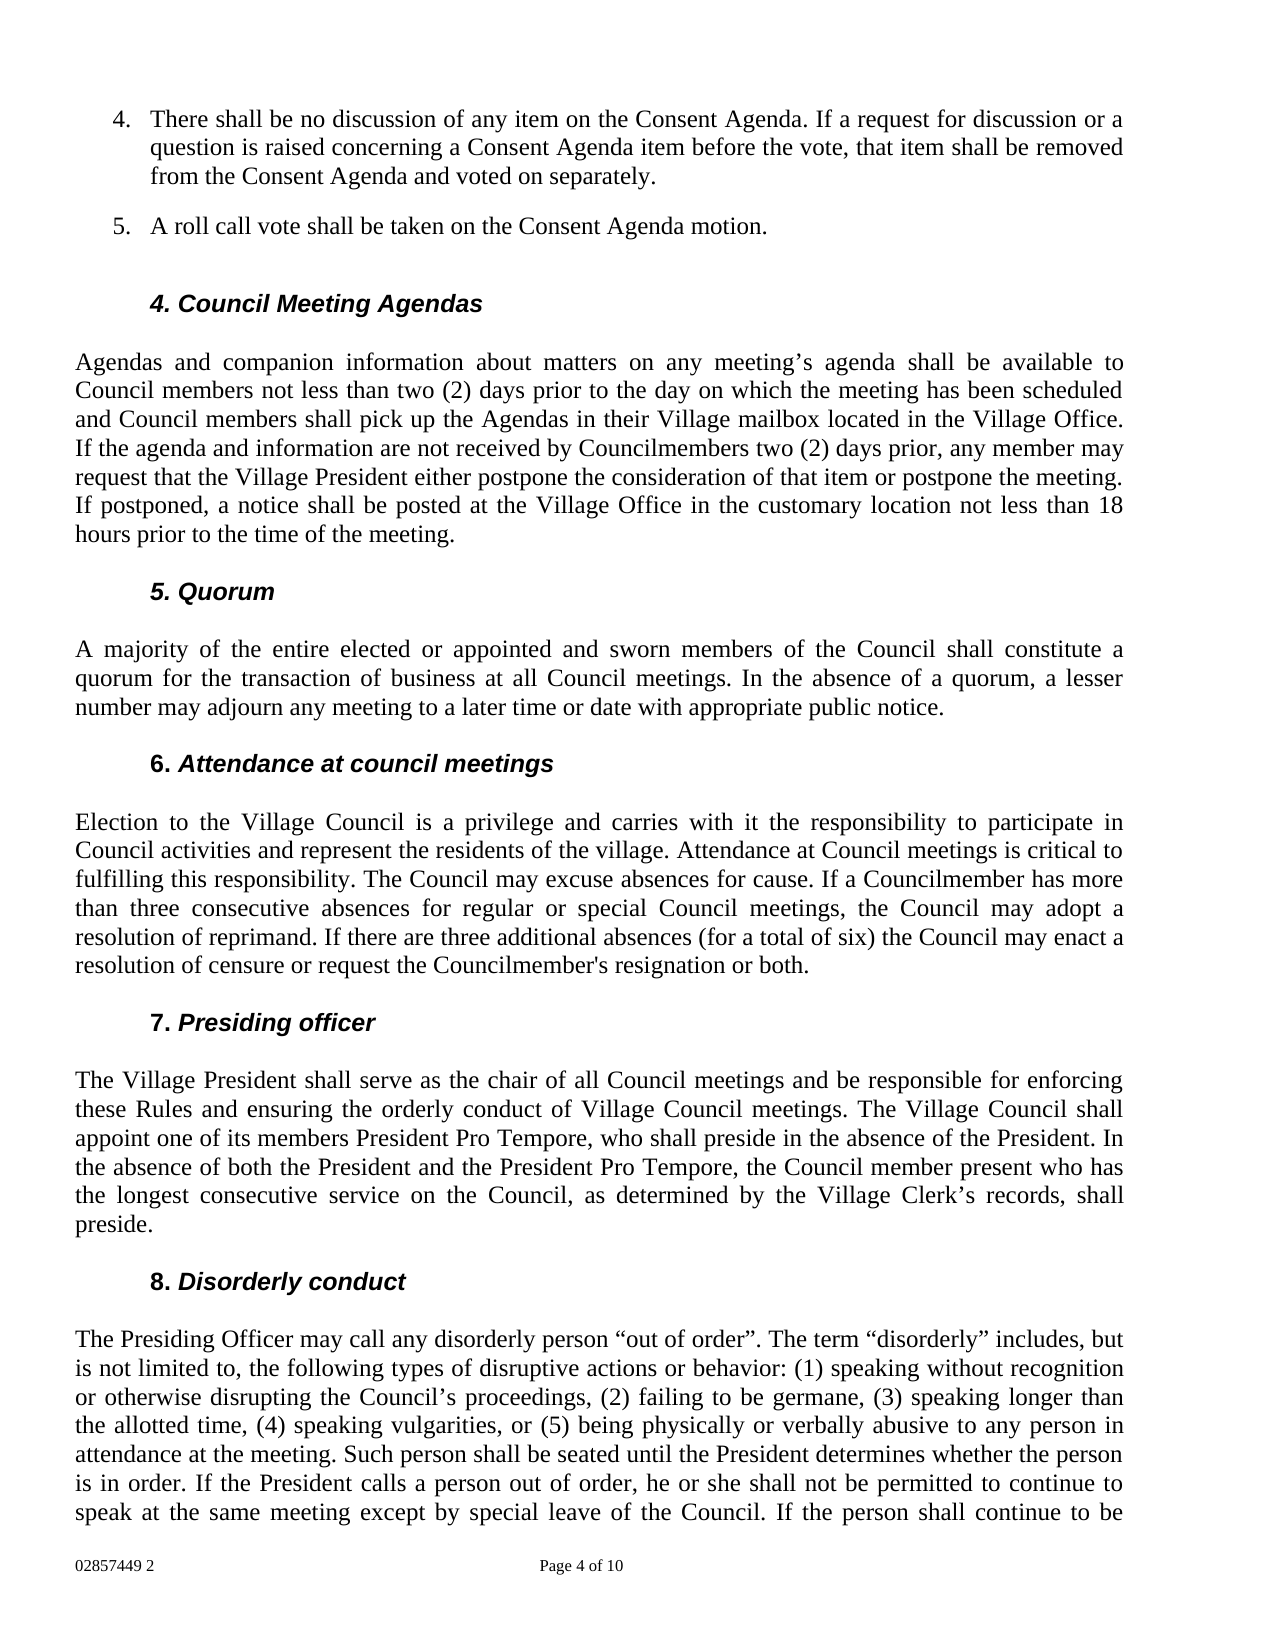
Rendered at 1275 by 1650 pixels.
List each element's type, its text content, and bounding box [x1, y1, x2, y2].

text 7. Presiding officer [75, 1008, 1125, 1037]
list A roll call vote shall be taken on the Consent Agenda motion. [112, 211, 1125, 239]
text 8. Disorderly conduct [75, 1267, 1125, 1295]
list There shall be no discussion of any item on the Consent Agenda. If a request for discussion or a question is raised concerning a Consent Agenda item before the vote, that item shall be removed from the Consent Agenda and voted on separately. [112, 104, 1125, 190]
text 4. Council Meeting Agendas [75, 289, 1125, 318]
text Election to the Village Council is a privilege and carries with it the responsibility to participate in Council activities and represent the residents of the village. Attendance at Council meetings is critical to fulfilling this responsibility. The Council may excuse absences for cause. If a Councilmember has more than three consecutive absences for regular or special Council meetings, the Council may adopt a resolution of reprimand. If there are three additional absences (for a total of six) the Council may enact a resolution of censure or request the Councilmember's resignation or both. [75, 807, 1125, 979]
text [75, 1324, 1125, 1525]
text 6. Attendance at council meetings [75, 749, 1125, 778]
text A majority of the entire elected or appointed and sworn members of the Council shall constitute a quorum for the transaction of business at all Council meetings. In the absence of a quorum, a lesser number may adjourn any meeting to a later time or date with appropriate public notice. [75, 634, 1125, 720]
text 5. Quorum [49, 577, 1125, 605]
text The Village President shall serve as the chair of all Council meetings and be responsible for enforcing these Rules and ensuring the orderly conduct of Village Council meetings. The Village Council shall appoint one of its members President Pro Tempore, who shall preside in the absence of the President. In the absence of both the President and the President Pro Tempore, the Council member present who has the longest consecutive service on the Council, as determined by the Village Clerk’s records, shall preside. [75, 1065, 1125, 1238]
text Agendas and companion information about matters on any meeting’s agenda shall be available to Council members not less than two (2) days prior to the day on which the meeting has been scheduled and Council members shall pick up the Agendas in their Village mailbox located in the Village Office. If the agenda and information are not received by Councilmembers two (2) days prior, any member may request that the Village President either postpone the consideration of that item or postpone the meeting. If postponed, a notice shall be posted at the Village Office in the customary location not less than 18 hours prior to the time of the meeting. [75, 347, 1125, 548]
